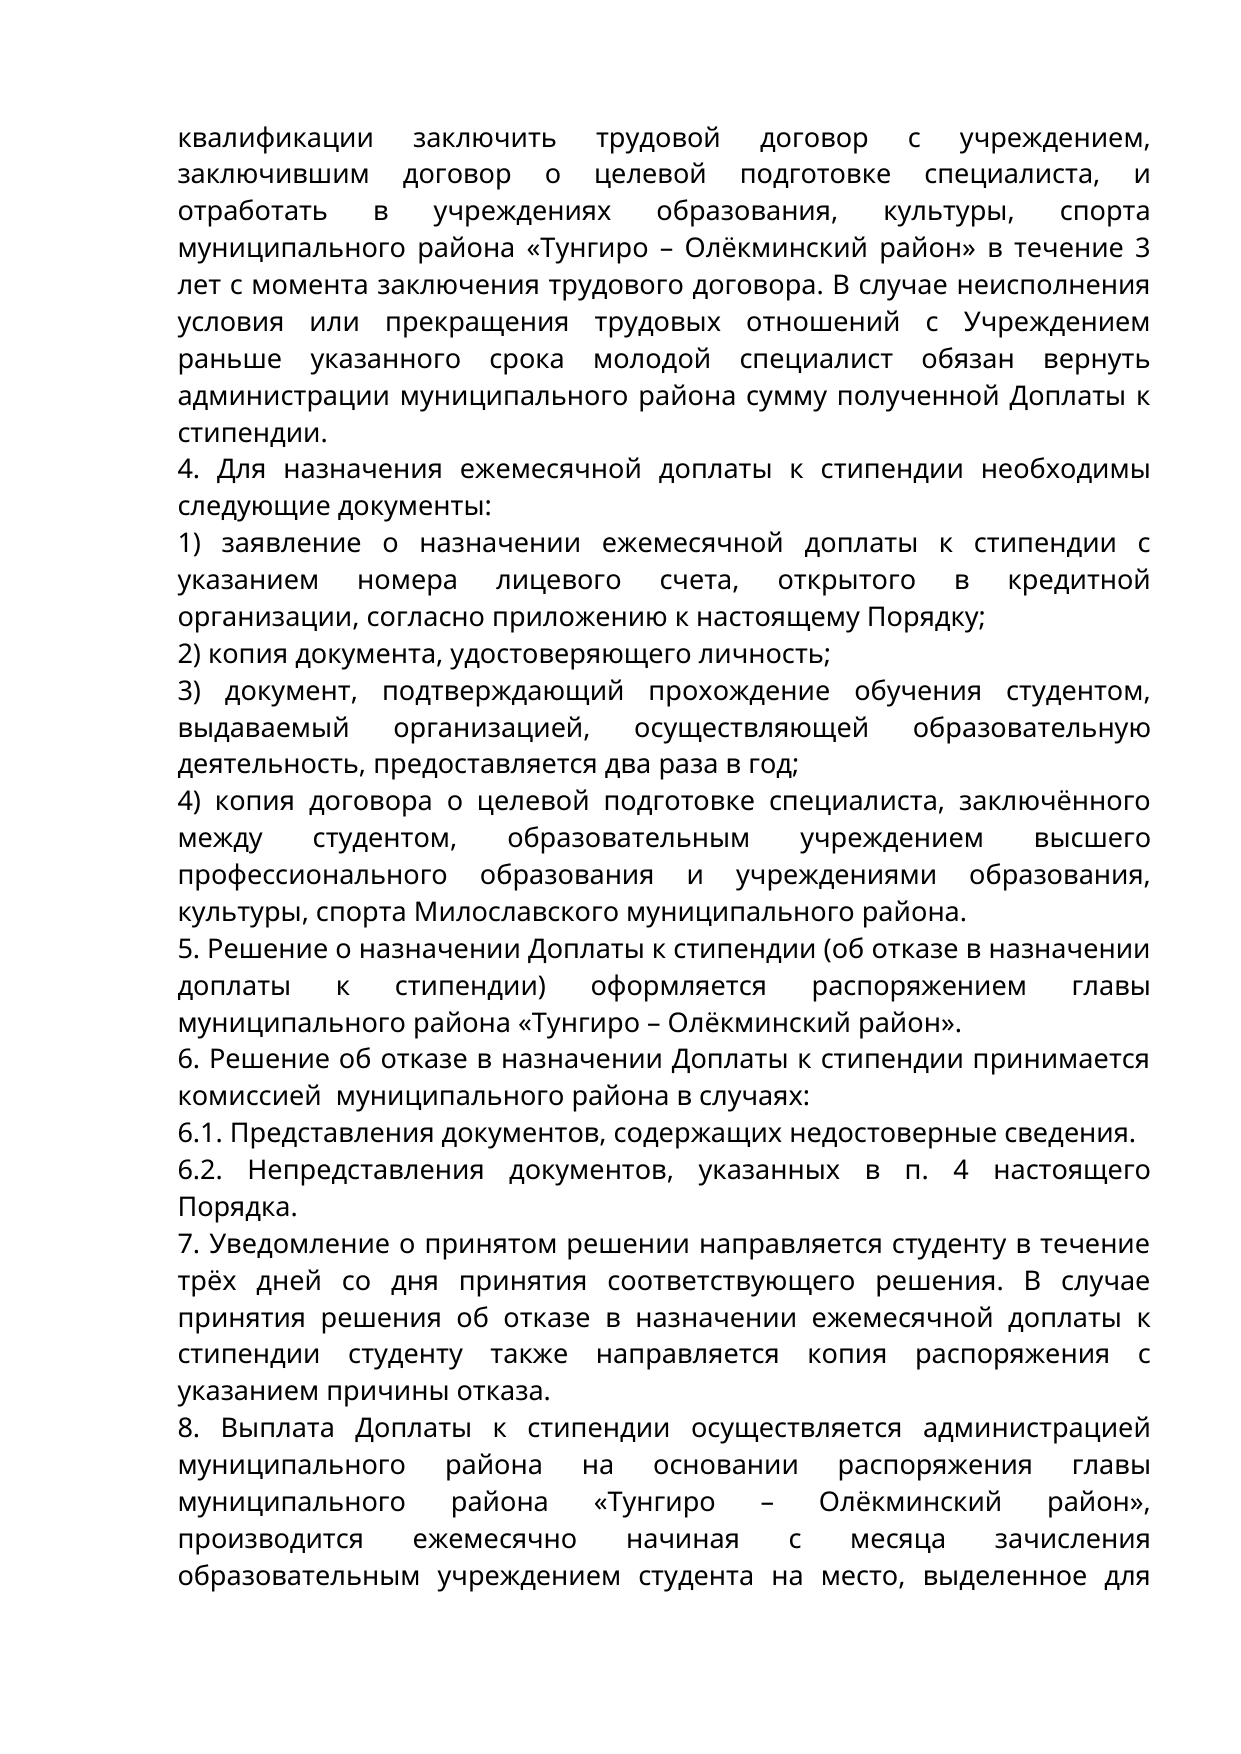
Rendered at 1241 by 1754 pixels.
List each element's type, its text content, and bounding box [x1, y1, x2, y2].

text 7. Уведомление о принятом решении направляется студенту в течение трёх дней со дня принятия соответствующего решения. В случае принятия решения об отказе в назначении ежемесячной доплаты к стипендии студенту также направляется копия распоряжения с указанием причины отказа. [177, 1224, 1152, 1409]
text 6.1. Представления документов, содержащих недостоверные сведения. [177, 1114, 1152, 1151]
text 2) копия документа, удостоверяющего личность; [177, 634, 1152, 671]
text 5. Решение о назначении Доплаты к стипендии (об отказе в назначении доплаты к стипендии) оформляется распоряжением главы муниципального района «Тунгиро – Олёкминский район». [177, 929, 1152, 1040]
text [177, 1409, 1152, 1593]
text 6.2. Непредставления документов, указанных в п. 4 настоящего Порядка. [177, 1151, 1152, 1224]
text 1) заявление о назначении ежемесячной доплаты к стипендии с указанием номера лицевого счета, открытого в кредитной организации, согласно приложению к настоящему Порядку; [177, 524, 1152, 634]
text 4) копия договора о целевой подготовке специалиста, заключённого между студентом, образовательным учреждением высшего профессионального образования и учреждениями образования, культуры, спорта Милославского муниципального района. [177, 782, 1152, 929]
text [177, 118, 1152, 450]
text 4. Для назначения ежемесячной доплаты к стипендии необходимы следующие документы: [177, 450, 1152, 524]
text 6. Решение об отказе в назначении Доплаты к стипендии принимается комиссией муниципального района в случаях: [177, 1040, 1152, 1114]
text 3) документ, подтверждающий прохождение обучения студентом, выдаваемый организацией, осуществляющей образовательную деятельность, предоставляется два раза в год; [177, 671, 1152, 782]
